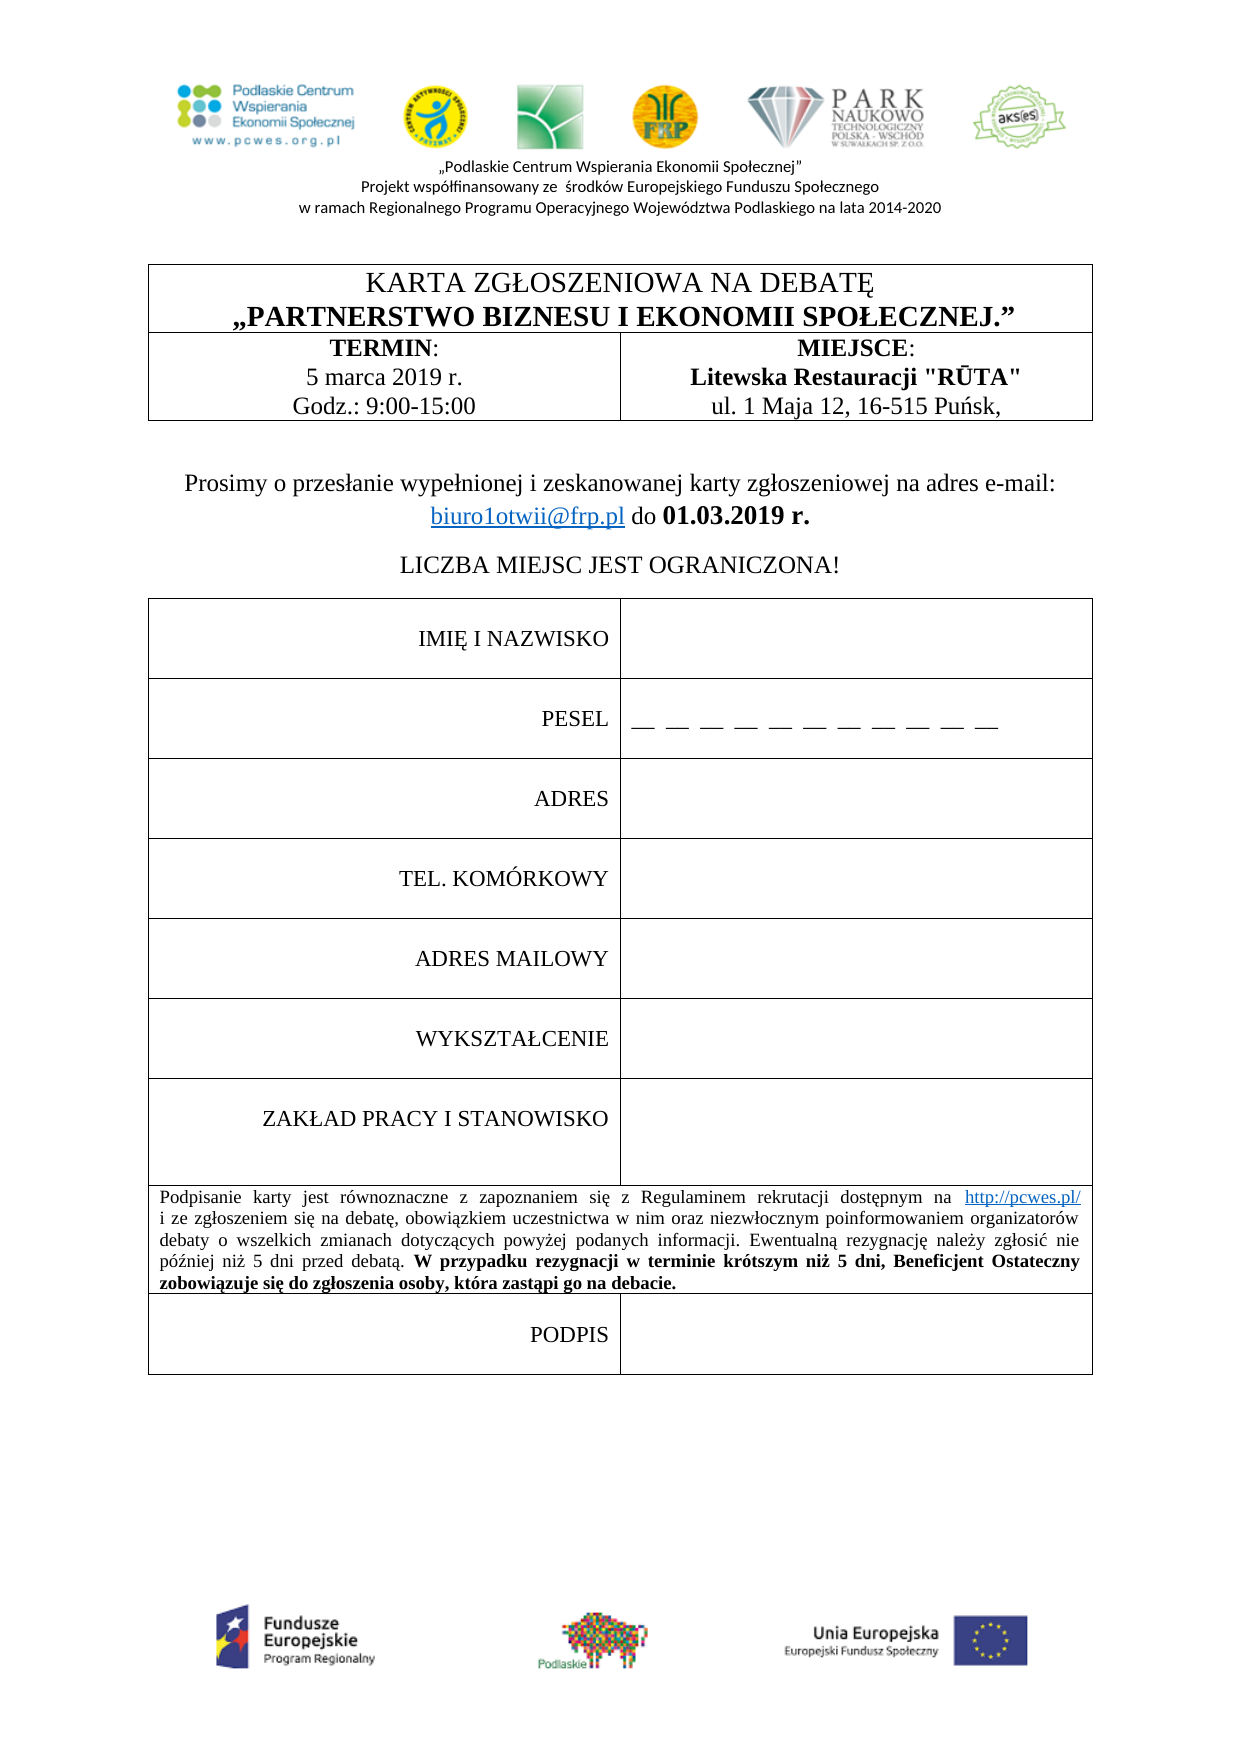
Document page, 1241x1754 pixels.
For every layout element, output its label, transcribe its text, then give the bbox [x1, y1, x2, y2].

table_header IMIĘ I NAZWISKO [149, 599, 620, 677]
table_cell ADRES MAILOWY [149, 919, 620, 998]
text Prosimy o przesłanie wypełnionej i zeskanowanej karty zgłoszeniowej na adres e-mail: biuro1otwii@frp.pl do 01.03.2019 r. [148, 468, 1093, 531]
table_cell [621, 919, 1092, 998]
table_cell [621, 1294, 1092, 1373]
picture [147, 1592, 1093, 1681]
table_cell WYKSZTAŁCENIE [149, 999, 620, 1078]
table_header KARTA ZGŁOSZENIOWA NA DEBATĘ „PARTNERSTWO BIZNESU I EKONOMII SPOŁECZNEJ.” [149, 265, 1092, 332]
table_cell __ __ __ __ __ __ __ __ __ __ __ [621, 679, 1092, 758]
table_cell [621, 1079, 1092, 1184]
table_cell MIEJSCE: Litewska Restauracji "RŪTA" ul. 1 Maja 12, 16-515 Puńsk, [621, 333, 1092, 419]
table_cell ZAKŁAD PRACY I STANOWISKO [149, 1079, 620, 1184]
table_cell [621, 999, 1092, 1078]
table_cell TEL. KOMÓRKOWY [149, 839, 620, 918]
table_cell PESEL [149, 679, 620, 758]
table_cell TERMIN: 5 marca 2019 r. Godz.: 9:00-15:00 [149, 333, 620, 419]
picture [147, 73, 1093, 157]
table_cell [621, 759, 1092, 838]
table_cell Podpisanie karty jest równoznaczne z zapoznaniem się z Regulaminem rekrutacji dostępnym na http://pcwes.pl/ i ze zgłoszeniem się na debatę, obowiązkiem uczestnictwa w nim oraz niezwłocznym poinformowaniem organizatorów debaty o wszelkich zmianach dotyczących powyżej podanych informacji. Ewentualną rezygnację należy zgłosić nie później niż 5 dni przed debatą. W przypadku rezygnacji w terminie krótszym niż 5 dni, Beneficjent Ostateczny zobowiązuje się do zgłoszenia osoby, która zastąpi go na debacie. [149, 1186, 1092, 1293]
table_header [621, 599, 1092, 677]
table_cell [621, 839, 1092, 918]
table_cell PODPIS [149, 1294, 620, 1373]
text LICZBA MIEJSC JEST OGRANICZONA! [148, 550, 1093, 578]
table_cell ADRES [149, 759, 620, 838]
